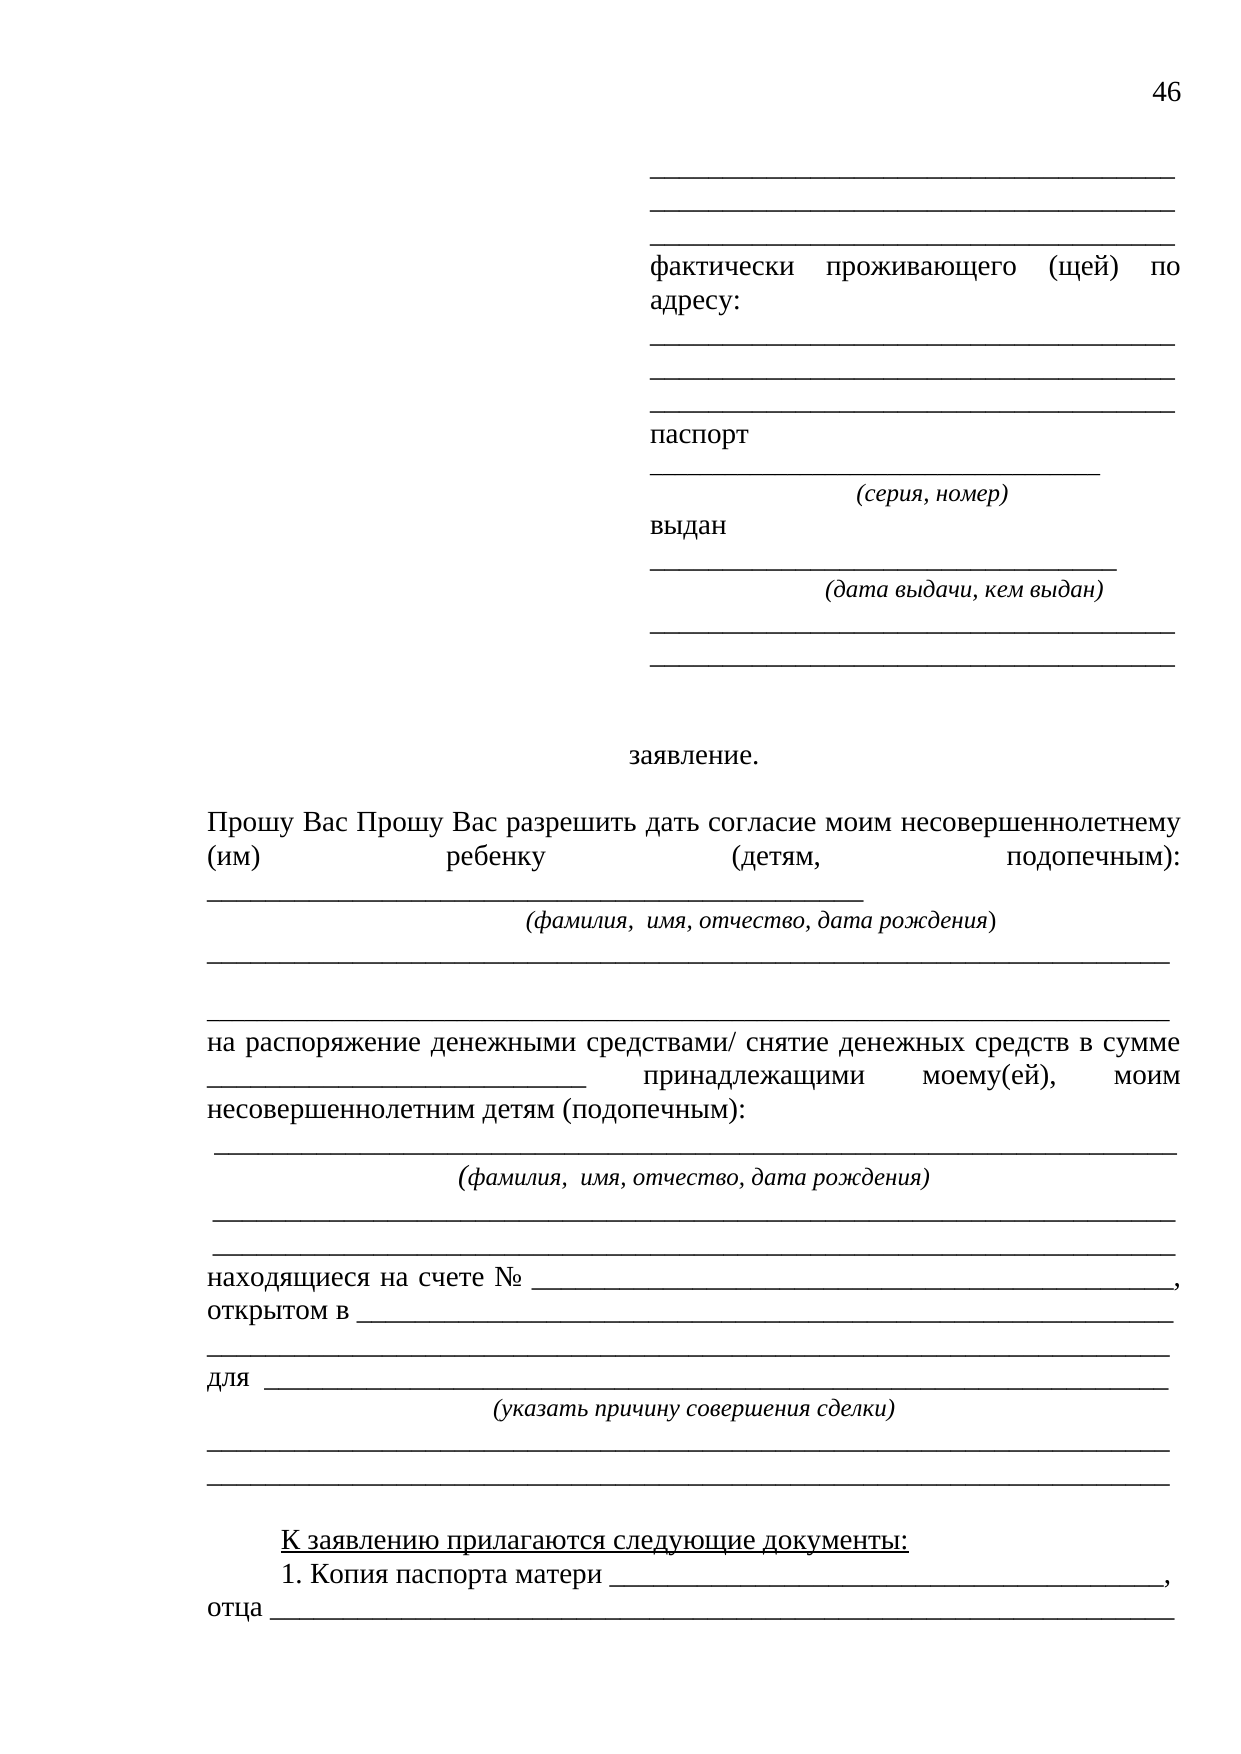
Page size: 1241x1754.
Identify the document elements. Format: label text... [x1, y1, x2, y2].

text для ______________________________________________________________ [207, 1359, 1181, 1393]
text паспорт ____________________________________ [650, 416, 1181, 478]
text __________________________________________________________________ [207, 1225, 1181, 1259]
text Прошу Вас Прошу Вас разрешить дать согласие моим несовершеннолетнему (им) ребенку (детям, подопечным): _____________________________________________ [207, 804, 1181, 905]
text ____________________________________________________________________________________________________________ [650, 315, 1181, 416]
text ________________________________________________________________________ [650, 603, 1181, 670]
text __________________________________________________________________ [207, 1455, 1181, 1489]
text находящиеся на счете № ____________________________________________, открытом в ________________________________________________________ [207, 1259, 1181, 1326]
text на распоряжение денежными средствами/ снятие денежных средств в сумме __________________________ принадлежащими моему(ей), моим несовершеннолетним детям (подопечным): [207, 1024, 1181, 1124]
text К заявлению прилагаются следующие документы: [207, 1522, 1181, 1556]
text __________________________________________________________________ [207, 1326, 1181, 1359]
text (указать причину совершения сделки) [207, 1393, 1181, 1422]
text ________________________________________________________________________ ____________________________________ [650, 148, 1181, 248]
text (фамилия, имя, отчество, дата рождения) [207, 1158, 1181, 1192]
text __________________________________________________________________ [207, 933, 1181, 967]
text (фамилия, имя, отчество, дата рождения) [207, 905, 1181, 933]
text 1. Копия паспорта матери ______________________________________, [207, 1556, 1181, 1589]
text заявление. [207, 737, 1181, 771]
text (серия, номер) [650, 478, 1181, 507]
text __________________________________________________________________ [207, 1124, 1181, 1158]
text фактически проживающего (щей) по адресу: [650, 248, 1181, 315]
text __________________________________________________________________ [207, 1422, 1181, 1455]
text __________________________________________________________________ [207, 1192, 1181, 1225]
text _____________________________________________________________________________ [207, 995, 1181, 1024]
text выдан ________________________________ [650, 507, 1181, 574]
text отца ______________________________________________________________ [207, 1589, 1181, 1623]
text (дата выдачи, кем выдан) [650, 574, 1181, 603]
